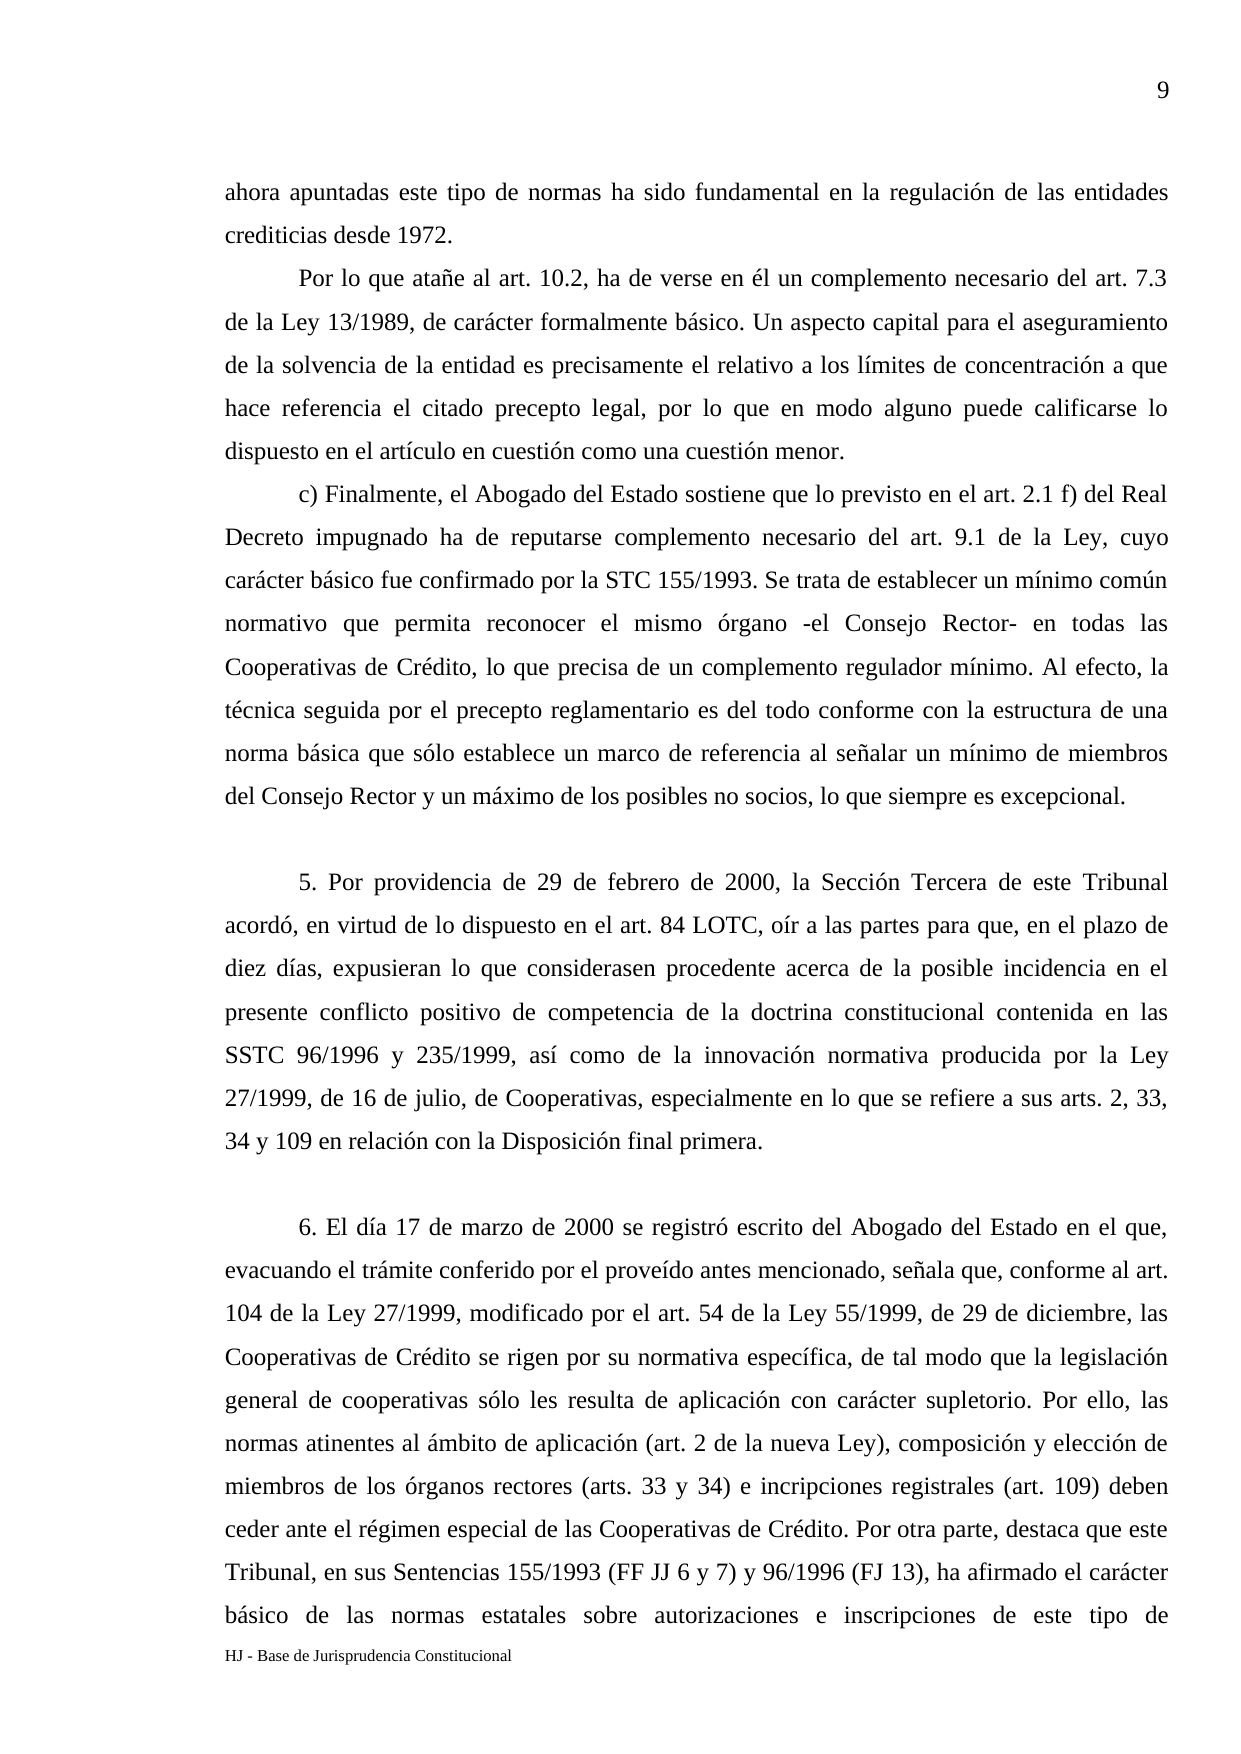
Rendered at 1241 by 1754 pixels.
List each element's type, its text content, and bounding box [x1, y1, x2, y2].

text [224, 1212, 1169, 1629]
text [224, 177, 1169, 249]
text 5. Por providencia de 29 de febrero de 2000, la Sección Tercera de este Tribunal acordó, en virtud de lo dispuesto en el art. 84 LOTC, oír a las partes para que, en el plazo de diez días, expusieran lo que considerasen procedente acerca de la posible incidencia en el presente conflicto positivo de competencia de la doctrina constitucional contenida en las SSTC 96/1996 y 235/1999, así como de la innovación normativa producida por la Ley 27/1999, de 16 de julio, de Cooperativas, especialmente en lo que se refiere a sus arts. 2, 33, 34 y 109 en relación con la Disposición final primera. [224, 867, 1169, 1155]
text c) Finalmente, el Abogado del Estado sostiene que lo previsto en el art. 2.1 f) del Real Decreto impugnado ha de reputarse complemento necesario del art. 9.1 de la Ley, cuyo carácter básico fue confirmado por la STC 155/1993. Se trata de establecer un mínimo común normativo que permita reconocer el mismo órgano -el Consejo Rector- en todas las Cooperativas de Crédito, lo que precisa de un complemento regulador mínimo. Al efecto, la técnica seguida por el precepto reglamentario es del todo conforme con la estructura de una norma básica que sólo establece un marco de referencia al señalar un mínimo de miembros del Consejo Rector y un máximo de los posibles no socios, lo que siempre es excepcional. [224, 479, 1169, 810]
text Por lo que atañe al art. 10.2, ha de verse en él un complemento necesario del art. 7.3 de la Ley 13/1989, de carácter formalmente básico. Un aspecto capital para el aseguramiento de la solvencia de la entidad es precisamente el relativo a los límites de concentración a que hace referencia el citado precepto legal, por lo que en modo alguno puede calificarse lo dispuesto en el artículo en cuestión como una cuestión menor. [224, 263, 1169, 465]
